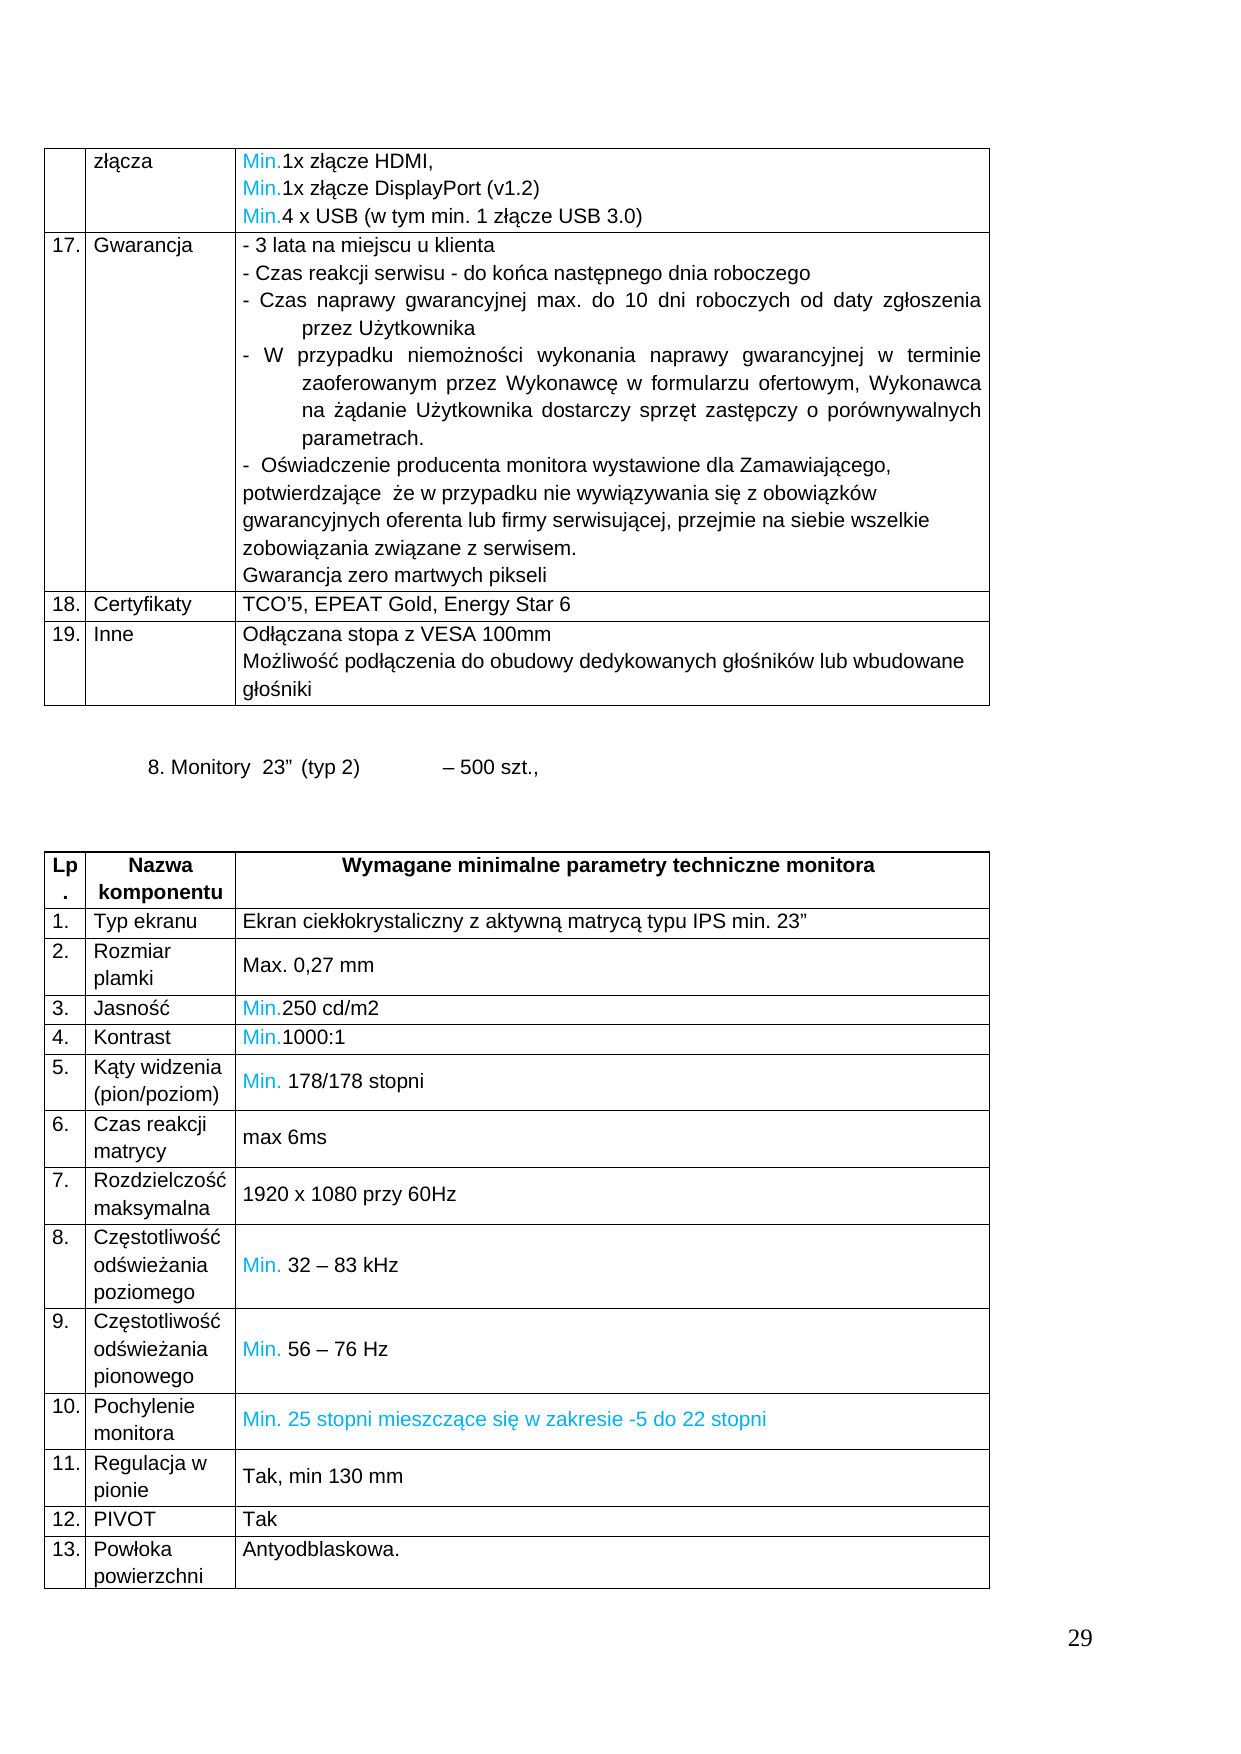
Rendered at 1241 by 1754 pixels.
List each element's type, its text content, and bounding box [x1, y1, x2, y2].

table_header Wymagane minimalne parametry techniczne monitora [236, 853, 989, 908]
table_cell Typ ekranu [86, 909, 235, 938]
table_header Lp. [45, 853, 85, 908]
table_cell [45, 149, 85, 232]
table_cell [45, 1225, 85, 1308]
table_cell Pochylenie monitora [86, 1394, 235, 1449]
table_cell Min.250 cd/m2 [236, 996, 989, 1024]
table_cell Wbudowane złącza [86, 149, 235, 232]
table_header Nazwa komponentu [86, 853, 235, 908]
table_cell [45, 592, 85, 621]
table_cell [86, 1537, 235, 1588]
table_cell Min. 25 stopni mieszczące się w zakresie -5 do 22 stopni [236, 1394, 989, 1449]
table_cell Max. 0,27 mm [236, 939, 989, 994]
table_cell Inne [86, 622, 235, 705]
table_cell 1920 x 1080 przy 60Hz [236, 1168, 989, 1224]
table_cell TCO’5, EPEAT Gold, Energy Star 6 [236, 592, 989, 621]
table_cell Częstotliwość odświeżania pionowego [86, 1309, 235, 1392]
table_cell [45, 622, 85, 705]
table_cell Jasność [86, 996, 235, 1024]
table_cell Kąty widzenia (pion/poziom) [86, 1055, 235, 1110]
table_cell Rozmiar plamki [86, 939, 235, 994]
table_cell [45, 1025, 85, 1054]
table_cell PIVOT [86, 1507, 235, 1536]
table_cell Min. 32 – 83 kHz [236, 1225, 989, 1308]
table_cell Min.1000:1 [236, 1025, 989, 1054]
table_cell [45, 1394, 85, 1449]
table_cell max 6ms [236, 1111, 989, 1167]
table_cell [45, 1309, 85, 1392]
table_cell Czas reakcji matrycy [86, 1111, 235, 1167]
table_cell Odłączana stopa z VESA 100mm Możliwość podłączenia do obudowy dedykowanych głośników lub wbudowane głośniki [236, 622, 989, 705]
table_cell [45, 1450, 85, 1506]
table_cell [236, 149, 989, 232]
table_cell Regulacja w pionie [86, 1450, 235, 1506]
table_cell Tak [236, 1507, 989, 1536]
table_cell Certyfikaty [86, 592, 235, 621]
table_cell Częstotliwość odświeżania poziomego [86, 1225, 235, 1308]
table_cell Gwarancja [86, 233, 235, 591]
table_cell [45, 1055, 85, 1110]
table_cell Antyodblaskowa. [236, 1537, 989, 1588]
table_cell [45, 1537, 85, 1588]
text 8. Monitory 23” (typ 2) – 500 szt., [148, 754, 1093, 778]
table_cell Ekran ciekłokrystaliczny z aktywną matrycą typu IPS min. 23” [236, 909, 989, 938]
table_cell - 3 lata na miejscu u klienta - Czas reakcji serwisu - do końca następnego dnia roboczego - Czas naprawy gwarancyjnej max. do 10 dni roboczych od daty zgłoszenia przez Użytkownika - W przypadku niemożności wykonania naprawy gwarancyjnej w terminie zaoferowanym przez Wykonawcę w formularzu ofertowym, Wykonawca na żądanie Użytkownika dostarczy sprzęt zastępczy o porównywalnych parametrach. - Oświadczenie producenta monitora wystawione dla Zamawiającego, potwierdzające że w przypadku nie wywiązywania się z obowiązków gwarancyjnych oferenta lub firmy serwisującej, przejmie na siebie wszelkie zobowiązania związane z serwisem. Gwarancja zero martwych pikseli [236, 233, 989, 591]
table_cell Min. 178/178 stopni [236, 1055, 989, 1110]
table_cell [45, 996, 85, 1024]
table_cell [45, 1111, 85, 1167]
table_cell [45, 1507, 85, 1536]
table_cell [45, 233, 85, 591]
table_cell [45, 1168, 85, 1224]
table_cell Min. 56 – 76 Hz [236, 1309, 989, 1392]
table_cell Tak, min 130 mm [236, 1450, 989, 1506]
table_cell [45, 939, 85, 994]
table_cell [45, 909, 85, 938]
table_cell Rozdzielczość maksymalna [86, 1168, 235, 1224]
table_cell Kontrast [86, 1025, 235, 1054]
